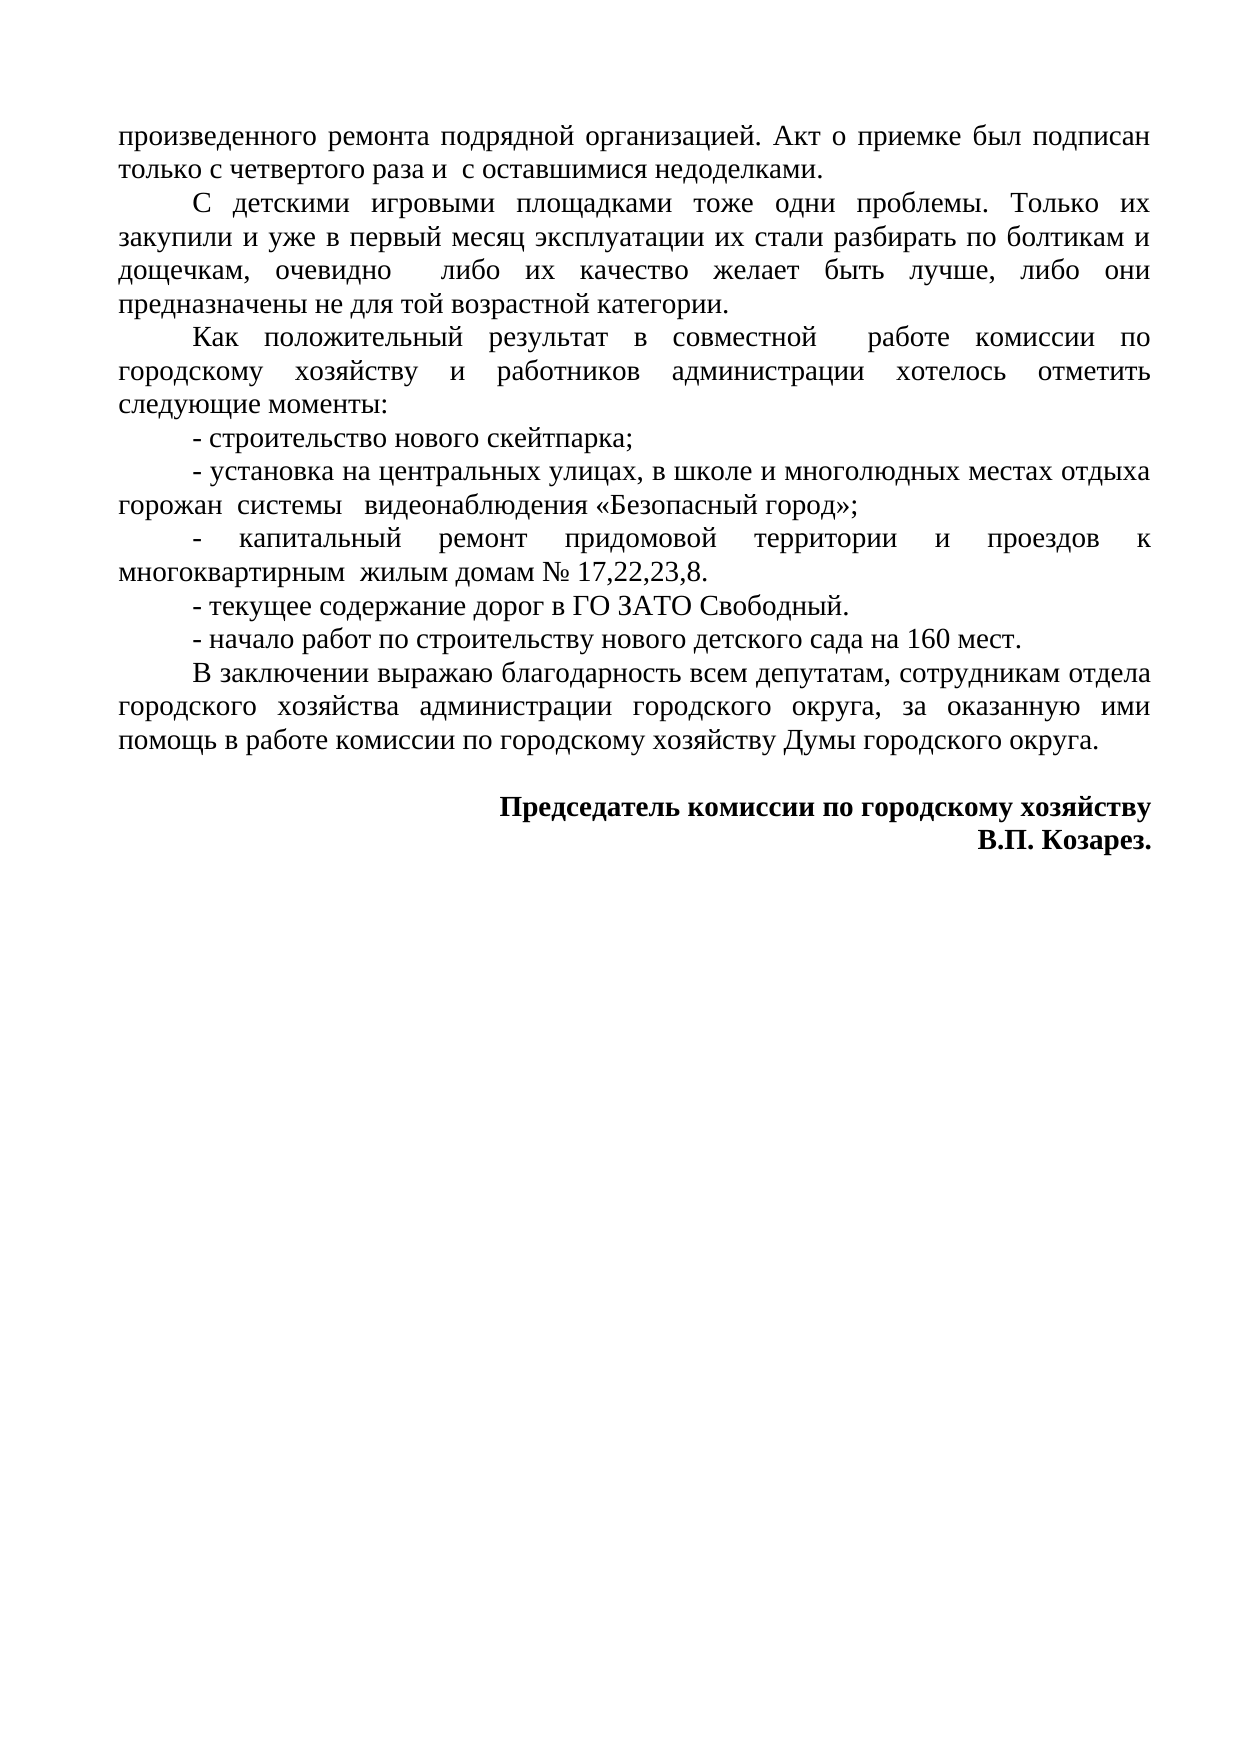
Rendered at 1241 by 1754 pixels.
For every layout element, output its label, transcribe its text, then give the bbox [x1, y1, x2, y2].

text В.П. Козарез. [118, 822, 1152, 856]
text Председатель комиссии по городскому хозяйству [118, 789, 1152, 822]
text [118, 118, 1152, 185]
text - строительство нового скейтпарка; [118, 420, 1152, 453]
text С детскими игровыми площадками тоже одни проблемы. Только их закупили и уже в первый месяц эксплуатации их стали разбирать по болтикам и дощечкам, очевидно либо их качество желает быть лучше, либо они предназначены не для той возрастной категории. [118, 185, 1152, 319]
text - установка на центральных улицах, в школе и многолюдных местах отдыха горожан системы видеонаблюдения «Безопасный город»; [118, 453, 1152, 521]
text В заключении выражаю благодарность всем депутатам, сотрудникам отдела городского хозяйства администрации городского округа, за оказанную ими помощь в работе комиссии по городскому хозяйству Думы городского округа. [118, 655, 1152, 755]
text - капитальный ремонт придомовой территории и проездов к многоквартирным жилым домам № 17,22,23,8. [118, 521, 1152, 588]
text - текущее содержание дорог в ГО ЗАТО Свободный. [118, 588, 1152, 621]
text Как положительный результат в совместной работе комиссии по городскому хозяйству и работников администрации хотелось отметить следующие моменты: [118, 319, 1152, 420]
text - начало работ по строительству нового детского сада на 160 мест. [118, 621, 1152, 655]
